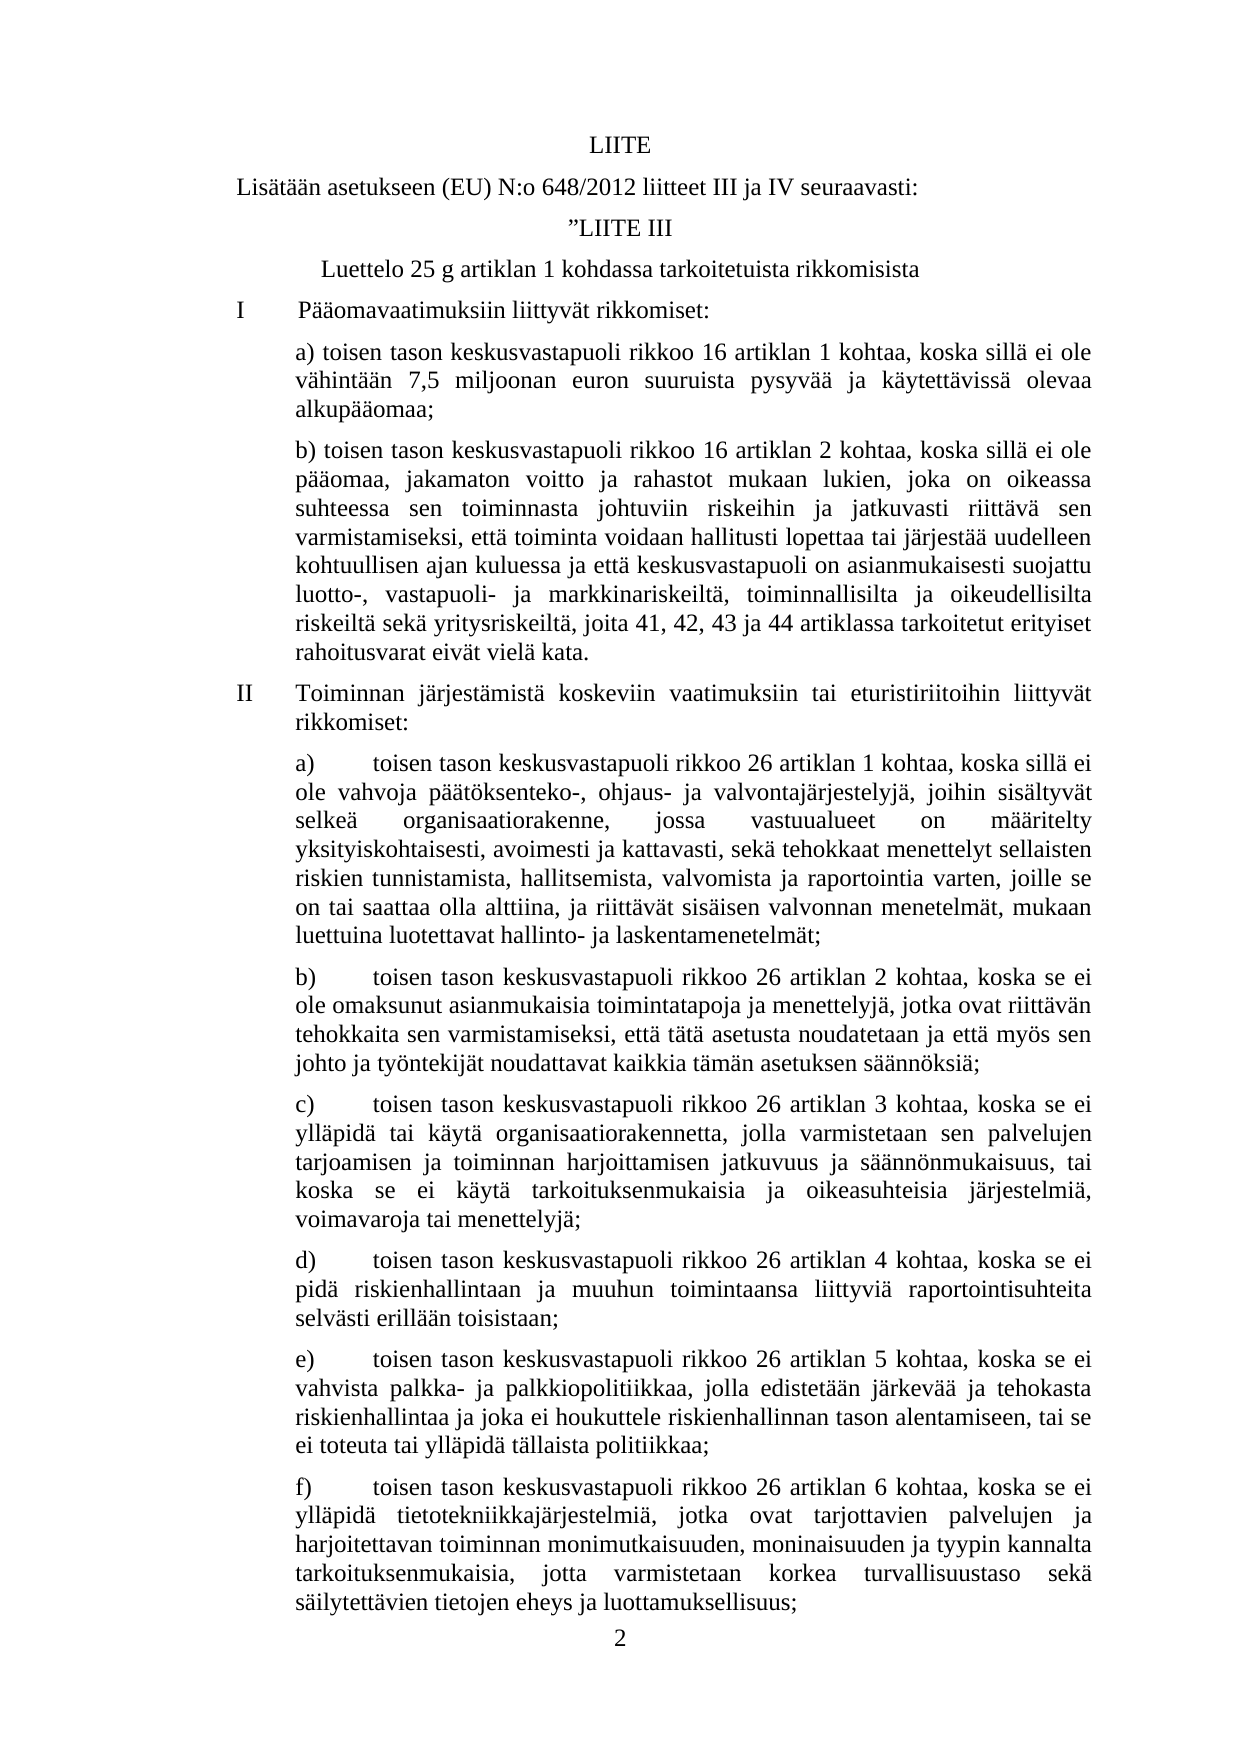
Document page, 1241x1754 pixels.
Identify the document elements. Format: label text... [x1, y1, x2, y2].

text I Pääomavaatimuksiin liittyvät rikkomiset: [236, 296, 1093, 324]
text c) toisen tason keskusvastapuoli rikkoo 26 artiklan 3 kohtaa, koska se ei ylläpidä tai käytä organisaatiorakennetta, jolla varmistetaan sen palvelujen tarjoamisen ja toiminnan harjoittamisen jatkuvuus ja säännönmukaisuus, tai koska se ei käytä tarkoituksenmukaisia ja oikeasuhteisia järjestelmiä, voimavaroja tai menettelyjä; [295, 1089, 1093, 1233]
text Lisätään asetukseen (EU) N:o 648/2012 liitteet III ja IV seuraavasti: [236, 172, 1093, 201]
text e) toisen tason keskusvastapuoli rikkoo 26 artiklan 5 kohtaa, koska se ei vahvista palkka- ja palkkiopolitiikkaa, jolla edistetään järkevää ja tehokasta riskienhallintaa ja joka ei houkuttele riskienhallinnan tason alentamiseen, tai se ei toteuta tai ylläpidä tällaista politiikkaa; [295, 1344, 1093, 1459]
text d) toisen tason keskusvastapuoli rikkoo 26 artiklan 4 kohtaa, koska se ei pidä riskienhallintaan ja muuhun toimintaansa liittyviä raportointisuhteita selvästi erillään toisistaan; [295, 1246, 1093, 1332]
text a) toisen tason keskusvastapuoli rikkoo 16 artiklan 1 kohtaa, koska sillä ei ole vähintään 7,5 miljoonan euron suuruista pysyvää ja käytettävissä olevaa alkupääomaa; [295, 337, 1093, 423]
text b) toisen tason keskusvastapuoli rikkoo 16 artiklan 2 kohtaa, koska sillä ei ole pääomaa, jakamaton voitto ja rahastot mukaan lukien, joka on oikeassa suhteessa sen toiminnasta johtuviin riskeihin ja jatkuvasti riittävä sen varmistamiseksi, että toiminta voidaan hallitusti lopettaa tai järjestää uudelleen kohtuullisen ajan kuluessa ja että keskusvastapuoli on asianmukaisesti suojattu luotto-, vastapuoli- ja markkinariskeiltä, toiminnallisilta ja oikeudellisilta riskeiltä sekä yritysriskeiltä, joita 41, 42, 43 ja 44 artiklassa tarkoitetut erityiset rahoitusvarat eivät vielä kata. [295, 436, 1093, 666]
text f) toisen tason keskusvastapuoli rikkoo 26 artiklan 6 kohtaa, koska se ei ylläpidä tietotekniikkajärjestelmiä, jotka ovat tarjottavien palvelujen ja harjoitettavan toiminnan monimutkaisuuden, moninaisuuden ja tyypin kannalta tarkoituksenmukaisia, jotta varmistetaan korkea turvallisuustaso sekä säilytettävien tietojen eheys ja luottamuksellisuus; [295, 1472, 1093, 1616]
text II Toiminnan järjestämistä koskeviin vaatimuksiin tai eturistiriitoihin liittyvät rikkomiset: [236, 678, 1093, 736]
text Luettelo 25 g artiklan 1 kohdassa tarkoitetuista rikkomisista [148, 254, 1093, 283]
text a) toisen tason keskusvastapuoli rikkoo 26 artiklan 1 kohtaa, koska sillä ei ole vahvoja päätöksenteko-, ohjaus- ja valvontajärjestelyjä, joihin sisältyvät selkeä organisaatiorakenne, jossa vastuualueet on määritelty yksityiskohtaisesti, avoimesti ja kattavasti, sekä tehokkaat menettelyt sellaisten riskien tunnistamista, hallitsemista, valvomista ja raportointia varten, joille se on tai saattaa olla alttiina, ja riittävät sisäisen valvonnan menetelmät, mukaan luettuina luotettavat hallinto- ja laskentamenetelmät; [295, 748, 1093, 949]
text ”LIITE III [148, 213, 1093, 242]
text b) toisen tason keskusvastapuoli rikkoo 26 artiklan 2 kohtaa, koska se ei ole omaksunut asianmukaisia toimintatapoja ja menettelyjä, jotka ovat riittävän tehokkaita sen varmistamiseksi, että tätä asetusta noudatetaan ja että myös sen johto ja työntekijät noudattavat kaikkia tämän asetuksen säännöksiä; [295, 962, 1093, 1077]
text LIITE [148, 131, 1093, 159]
